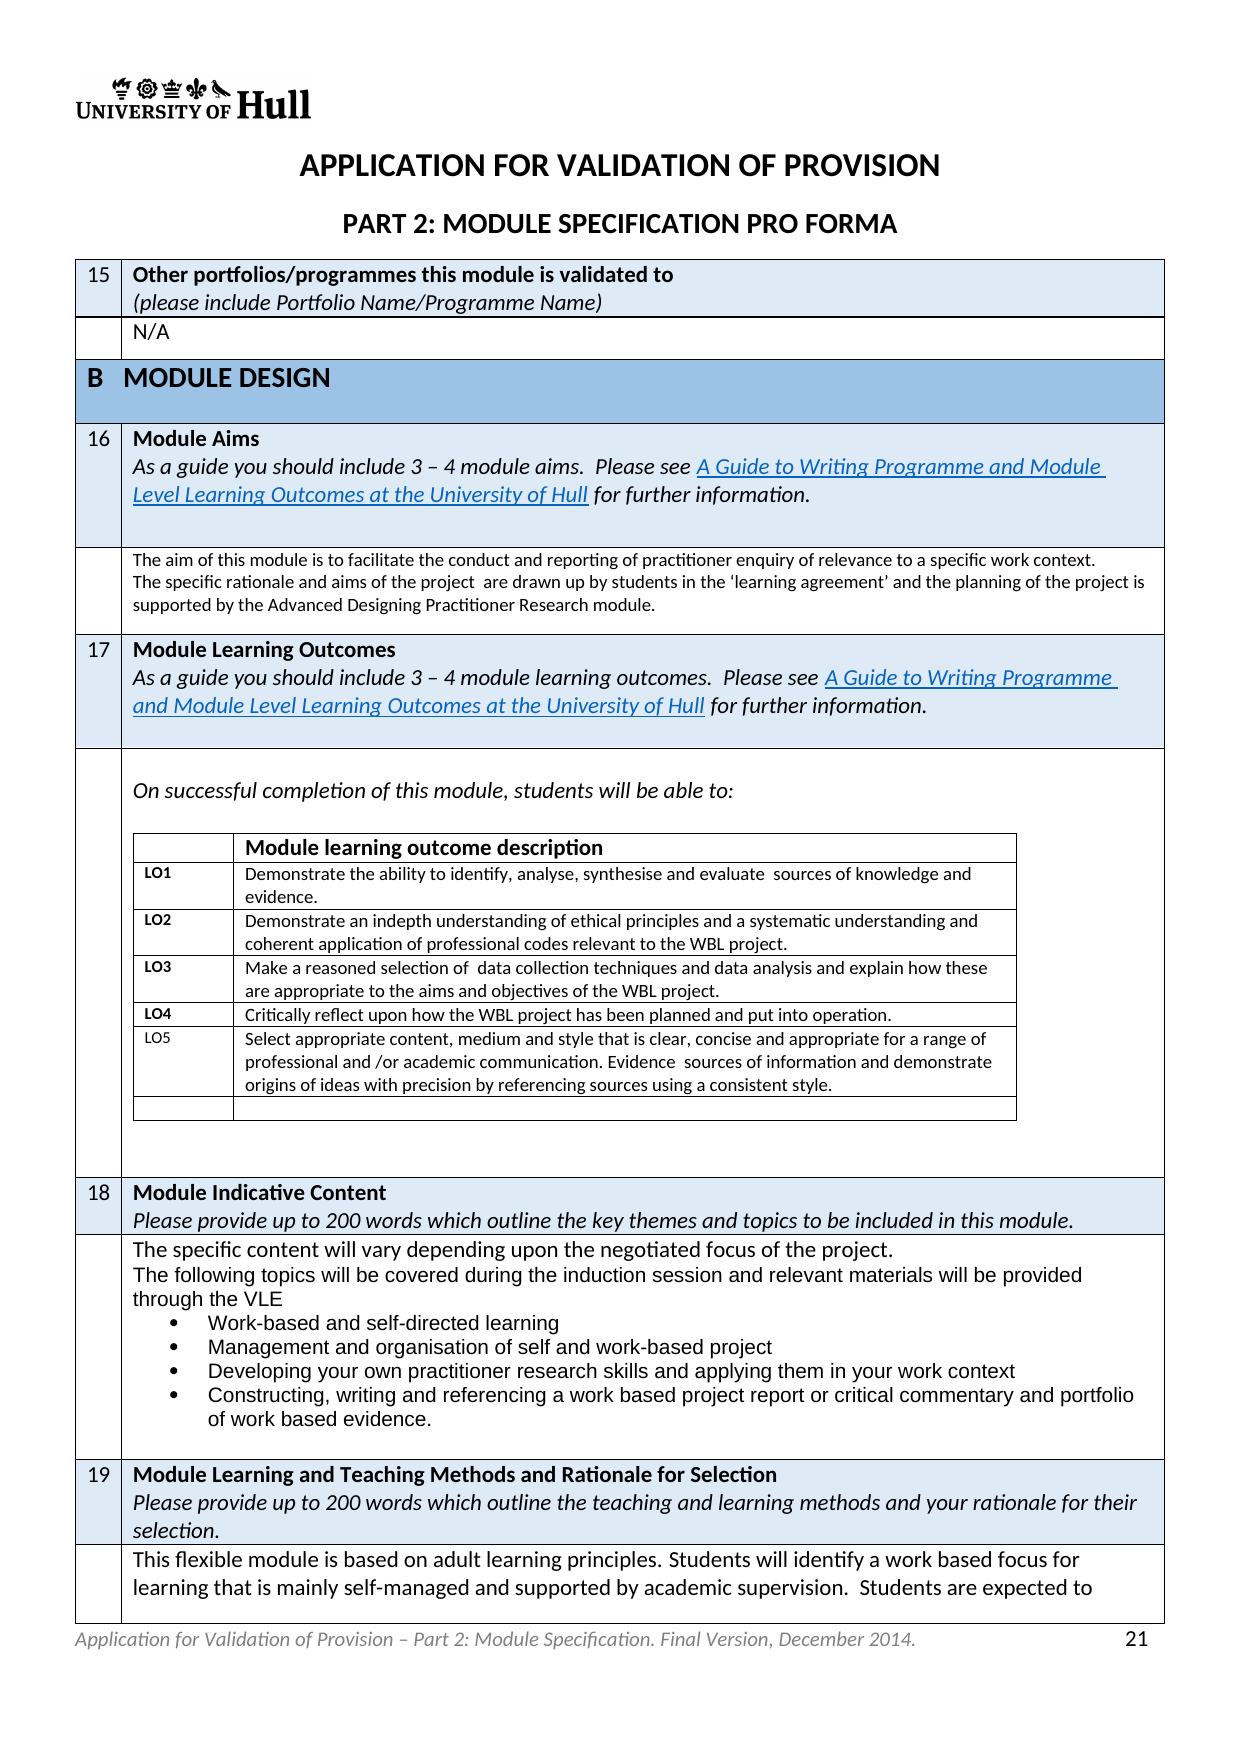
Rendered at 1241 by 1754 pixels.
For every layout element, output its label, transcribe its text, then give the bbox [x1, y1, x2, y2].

table_cell 15 [76, 260, 121, 316]
table_cell Module Learning Outcomes As a guide you should include 3 – 4 module learning outcomes. Please see A Guide to Writing Programme and Module Level Learning Outcomes at the University of Hull for further information. [122, 635, 1164, 747]
table_cell [76, 1545, 121, 1623]
table_cell [76, 318, 121, 358]
table_cell N/A [122, 318, 1164, 358]
table_cell Module Learning and Teaching Methods and Rationale for Selection Please provide up to 200 words which outline the teaching and learning methods and your rationale for their selection. [122, 1460, 1164, 1544]
picture [75, 73, 314, 126]
table_cell Module Indicative Content Please provide up to 200 words which outline the key themes and topics to be included in this module. [122, 1178, 1164, 1234]
table_cell On successful completion of this module, students will be able to: [122, 749, 1164, 1177]
table_cell [76, 1235, 121, 1459]
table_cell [122, 1545, 1164, 1623]
table_cell [76, 548, 121, 634]
table_cell 18 [76, 1178, 121, 1234]
table_cell Other portfolios/programmes this module is validated to (please include Portfolio Name/Programme Name) [122, 260, 1164, 316]
table_cell B MODULE DESIGN [76, 360, 1164, 423]
table_cell [76, 749, 121, 1177]
table_cell The specific content will vary depending upon the negotiated focus of the project. The following topics will be covered during the induction session and relevant materials will be provided through the VLE Work-based and self-directed learning Management and organisation of self and work-based project Developing your own practitioner research skills and applying them in your work context Constructing, writing and referencing a work based project report or critical commentary and portfolio of work based evidence. [122, 1235, 1164, 1459]
table_cell 19 [76, 1460, 121, 1544]
table_cell The aim of this module is to facilitate the conduct and reporting of practitioner enquiry of relevance to a specific work context. The specific rationale and aims of the project are drawn up by students in the ‘learning agreement’ and the planning of the project is supported by the Advanced Designing Practitioner Research module. [122, 548, 1164, 634]
table_cell Module Aims As a guide you should include 3 – 4 module aims. Please see A Guide to Writing Programme and Module Level Learning Outcomes at the University of Hull for further information. [122, 424, 1164, 547]
table_cell 16 [76, 424, 121, 547]
table_cell 17 [76, 635, 121, 747]
